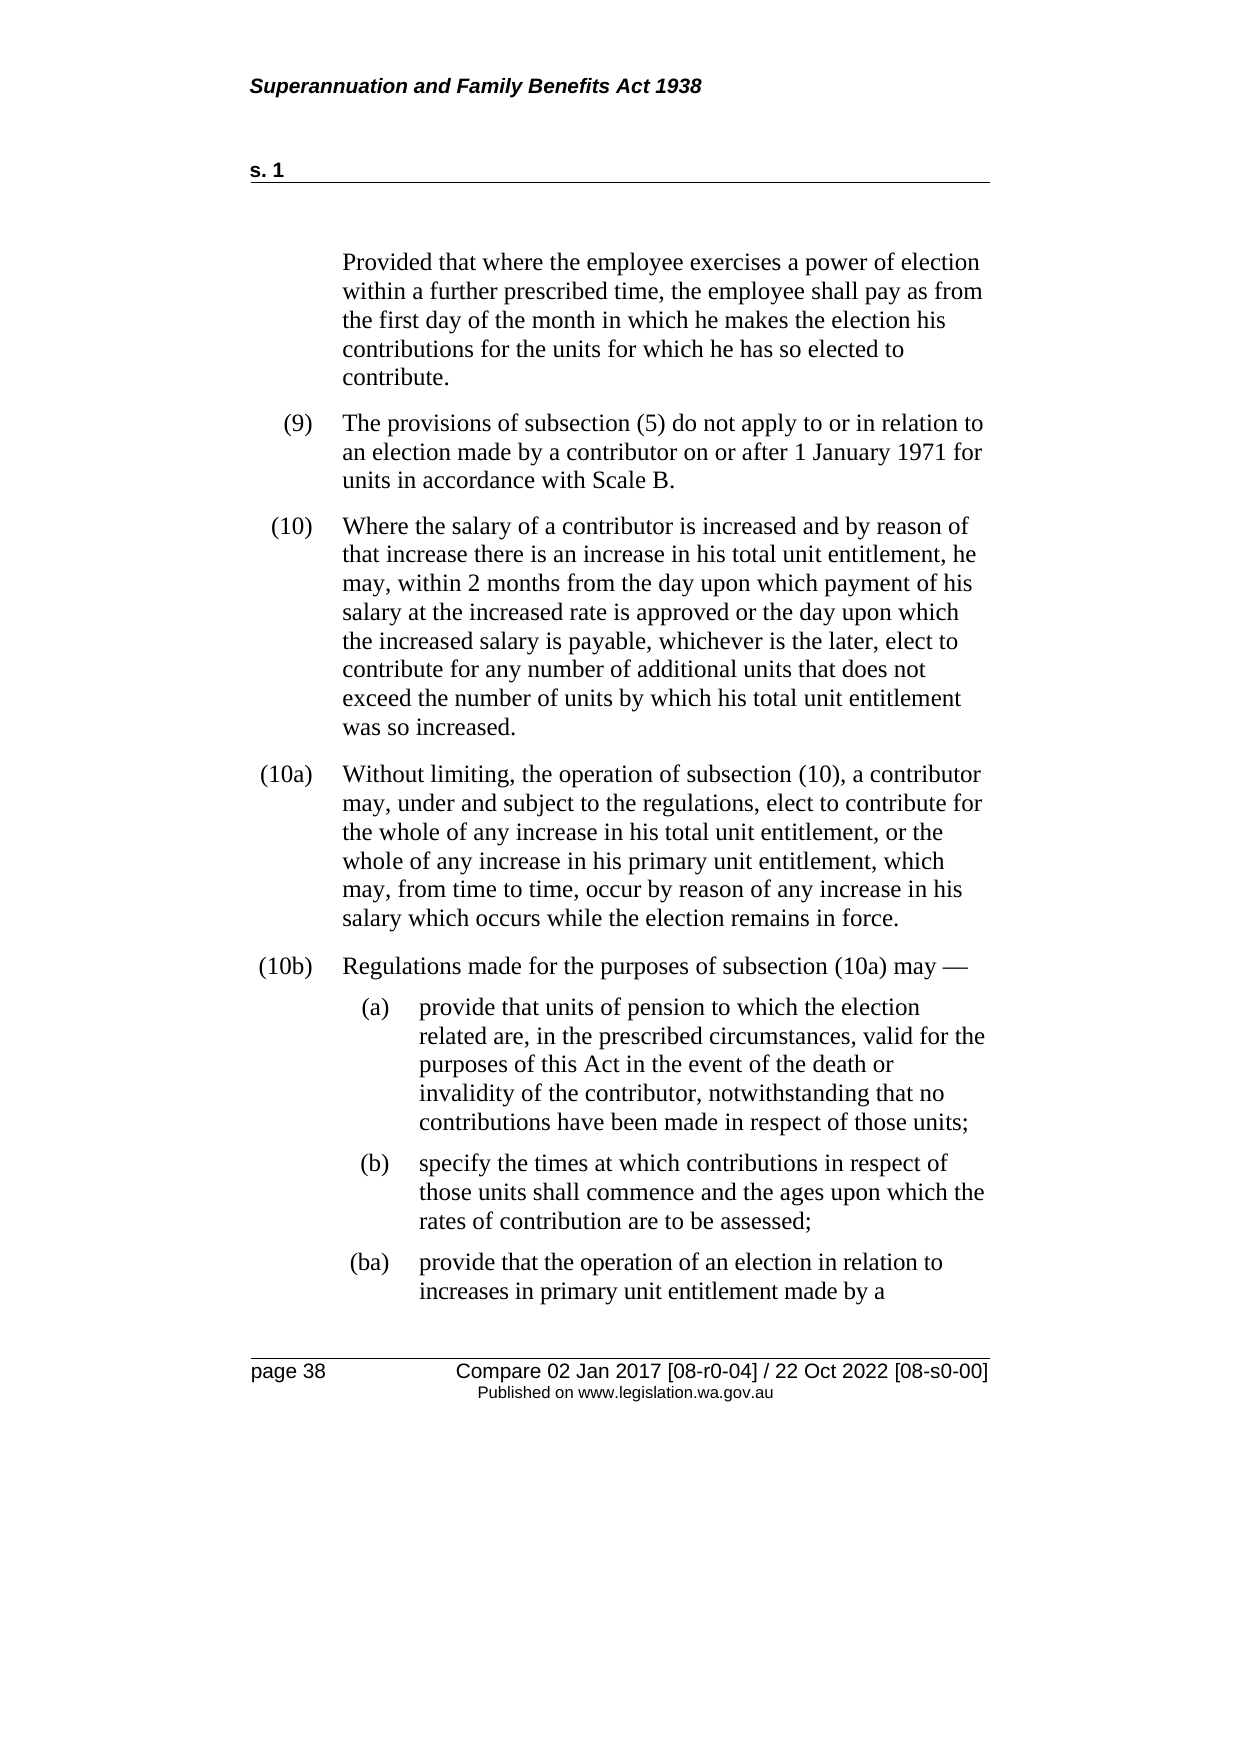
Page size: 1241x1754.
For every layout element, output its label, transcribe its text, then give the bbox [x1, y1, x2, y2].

text (10) Where the salary of a contributor is increased and by reason of that increase there is an increase in his total unit entitlement, he may, within 2 months from the day upon which payment of his salary at the increased rate is approved or the day upon which the increased salary is payable, whichever is the later, elect to contribute for any number of additional units that does not exceed the number of units by which his total unit entitlement was so increased. [251, 511, 990, 741]
text (10a) Without limiting, the operation of subsection (10), a contributor may, under and subject to the regulations, elect to contribute for the whole of any increase in his total unit entitlement, or the whole of any increase in his primary unit entitlement, which may, from time to time, occur by reason of any increase in his salary which occurs while the election remains in force. [251, 759, 990, 932]
text (a) provide that units of pension to which the election related are, in the prescribed circumstances, valid for the purposes of this Act in the event of the death or invalidity of the contributor, notwithstanding that no contributions have been made in respect of those units; [251, 992, 990, 1136]
text (10b) Regulations made for the purposes of subsection (10a) may — [251, 951, 990, 979]
text (9) The provisions of subsection (5) do not apply to or in relation to an election made by a contributor on or after 1 January 1971 for units in accordance with Scale B. [251, 408, 990, 494]
text Provided that where the employee exercises a power of election within a further prescribed time, the employee shall pay as from the first day of the month in which he makes the election his contributions for the units for which he has so elected to contribute. [251, 247, 990, 391]
text (b) specify the times at which contributions in respect of those units shall commence and the ages upon which the rates of contribution are to be assessed; [251, 1148, 990, 1234]
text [251, 1247, 990, 1304]
